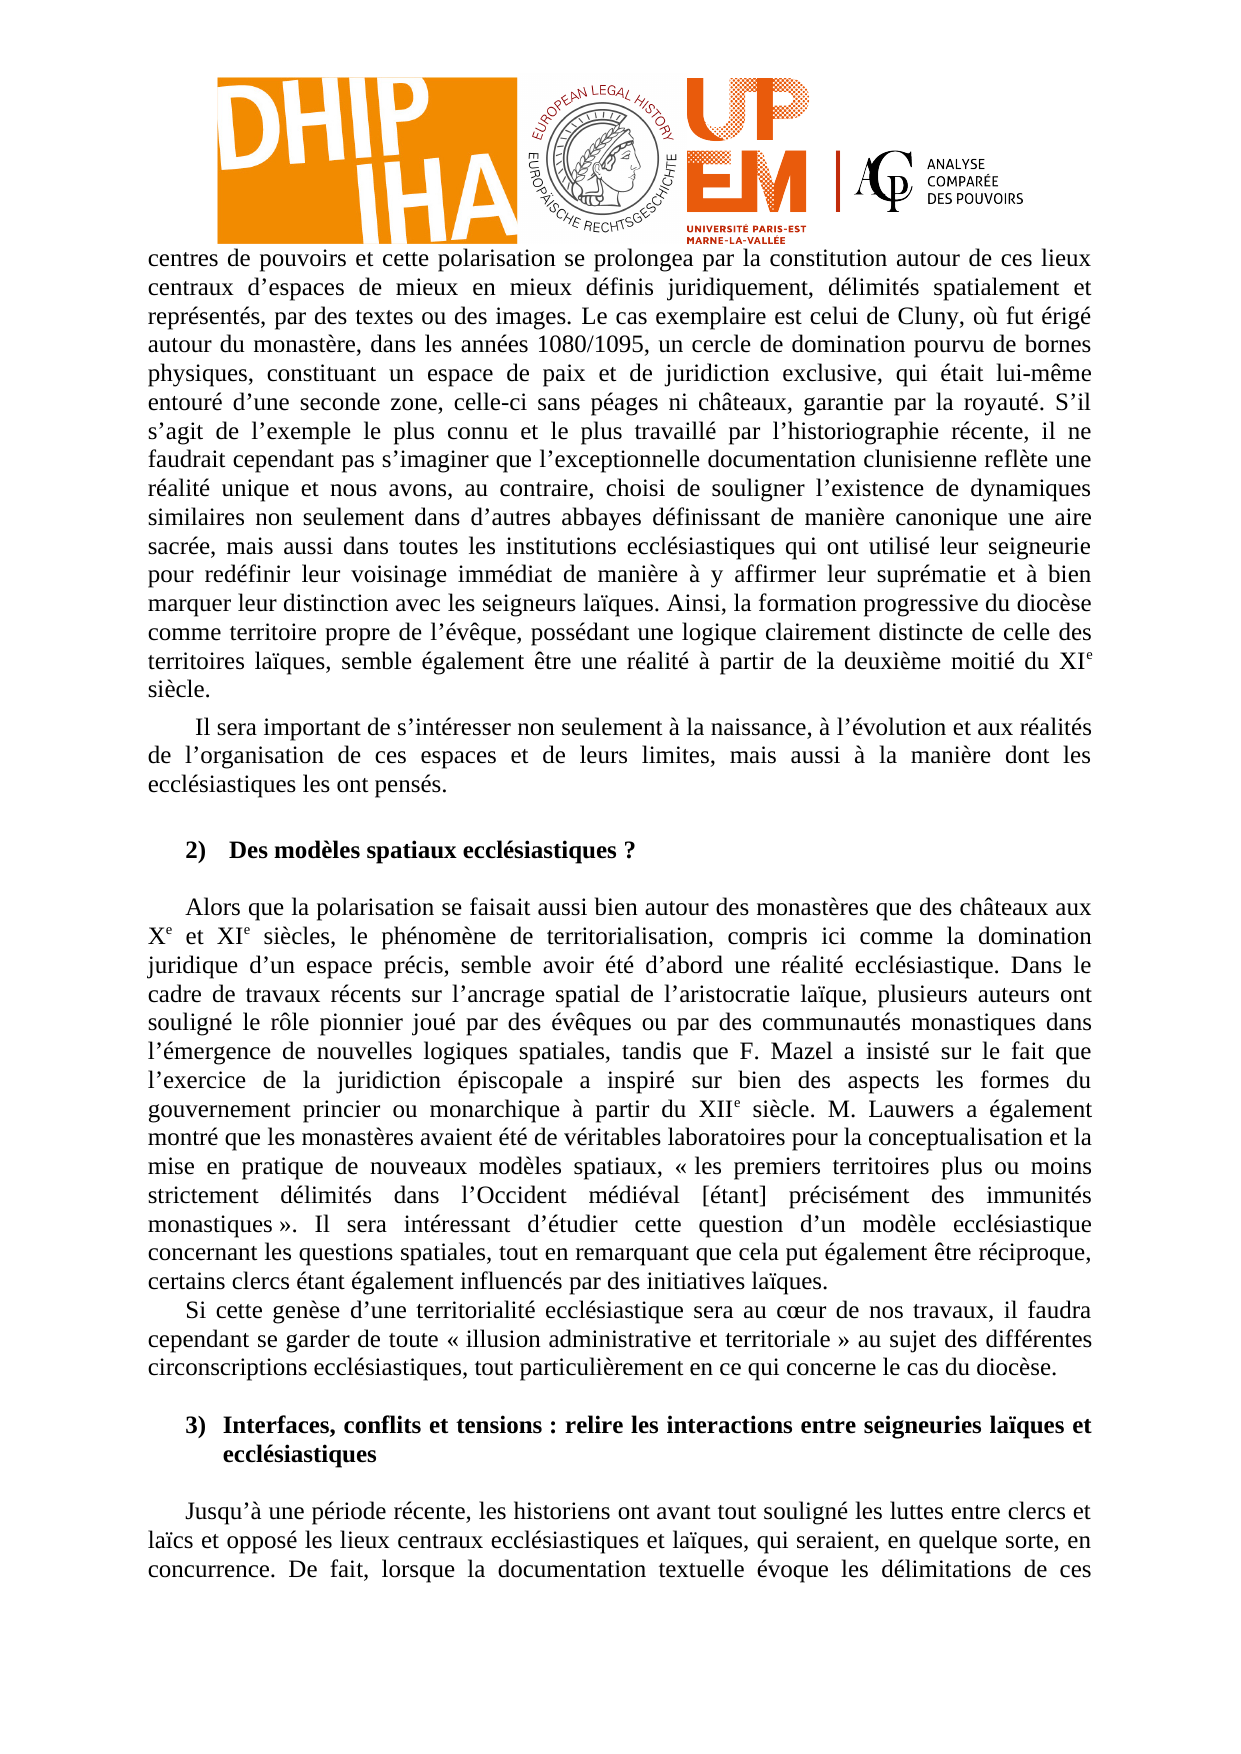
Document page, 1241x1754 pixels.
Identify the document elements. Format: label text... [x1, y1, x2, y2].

text Alors que la polarisation se faisait aussi bien autour des monastères que des châteaux aux Xe et XIe siècles, le phénomène de territorialisation, compris ici comme la domination juridique d’un espace précis, semble avoir été d’abord une réalité ecclésiastique. Dans le cadre de travaux récents sur l’ancrage spatial de l’aristocratie laïque, plusieurs auteurs ont souligné le rôle pionnier joué par des évêques ou par des communautés monastiques dans l’émergence de nouvelles logiques spatiales, tandis que F. Mazel a insisté sur le fait que l’exercice de la juridiction épiscopale a inspiré sur bien des aspects les formes du gouvernement princier ou monarchique à partir du XIIe siècle. M. Lauwers a également montré que les monastères avaient été de véritables laboratoires pour la conceptualisation et la mise en pratique de nouveaux modèles spatiaux, « les premiers territoires plus ou moins strictement délimités dans l’Occident médiéval [étant] précisément des immunités monastiques ». Il sera intéressant d’étudier cette question d’un modèle ecclésiastique concernant les questions spatiales, tout en remarquant que cela put également être réciproque, certains clercs étant également influencés par des initiatives laïques. [148, 892, 1093, 1295]
list Interfaces, conflits et tensions : relire les interactions entre seigneuries laïques et ecclésiastiques [185, 1410, 1093, 1467]
text Il sera important de s’intéresser non seulement à la naissance, à l’évolution et aux réalités de l’organisation de ces espaces et de leurs limites, mais aussi à la manière dont les ecclésiastiques les ont pensés. [148, 712, 1093, 798]
list Des modèles spatiaux ecclésiastiques ? [185, 835, 1093, 864]
picture [217, 73, 1023, 244]
text Si cette genèse d’une territorialité ecclésiastique sera au cœur de nos travaux, il faudra cependant se garder de toute « illusion administrative et territoriale » au sujet des différentes circonscriptions ecclésiastiques, tout particulièrement en ce qui concerne le cas du diocèse. [148, 1295, 1093, 1381]
